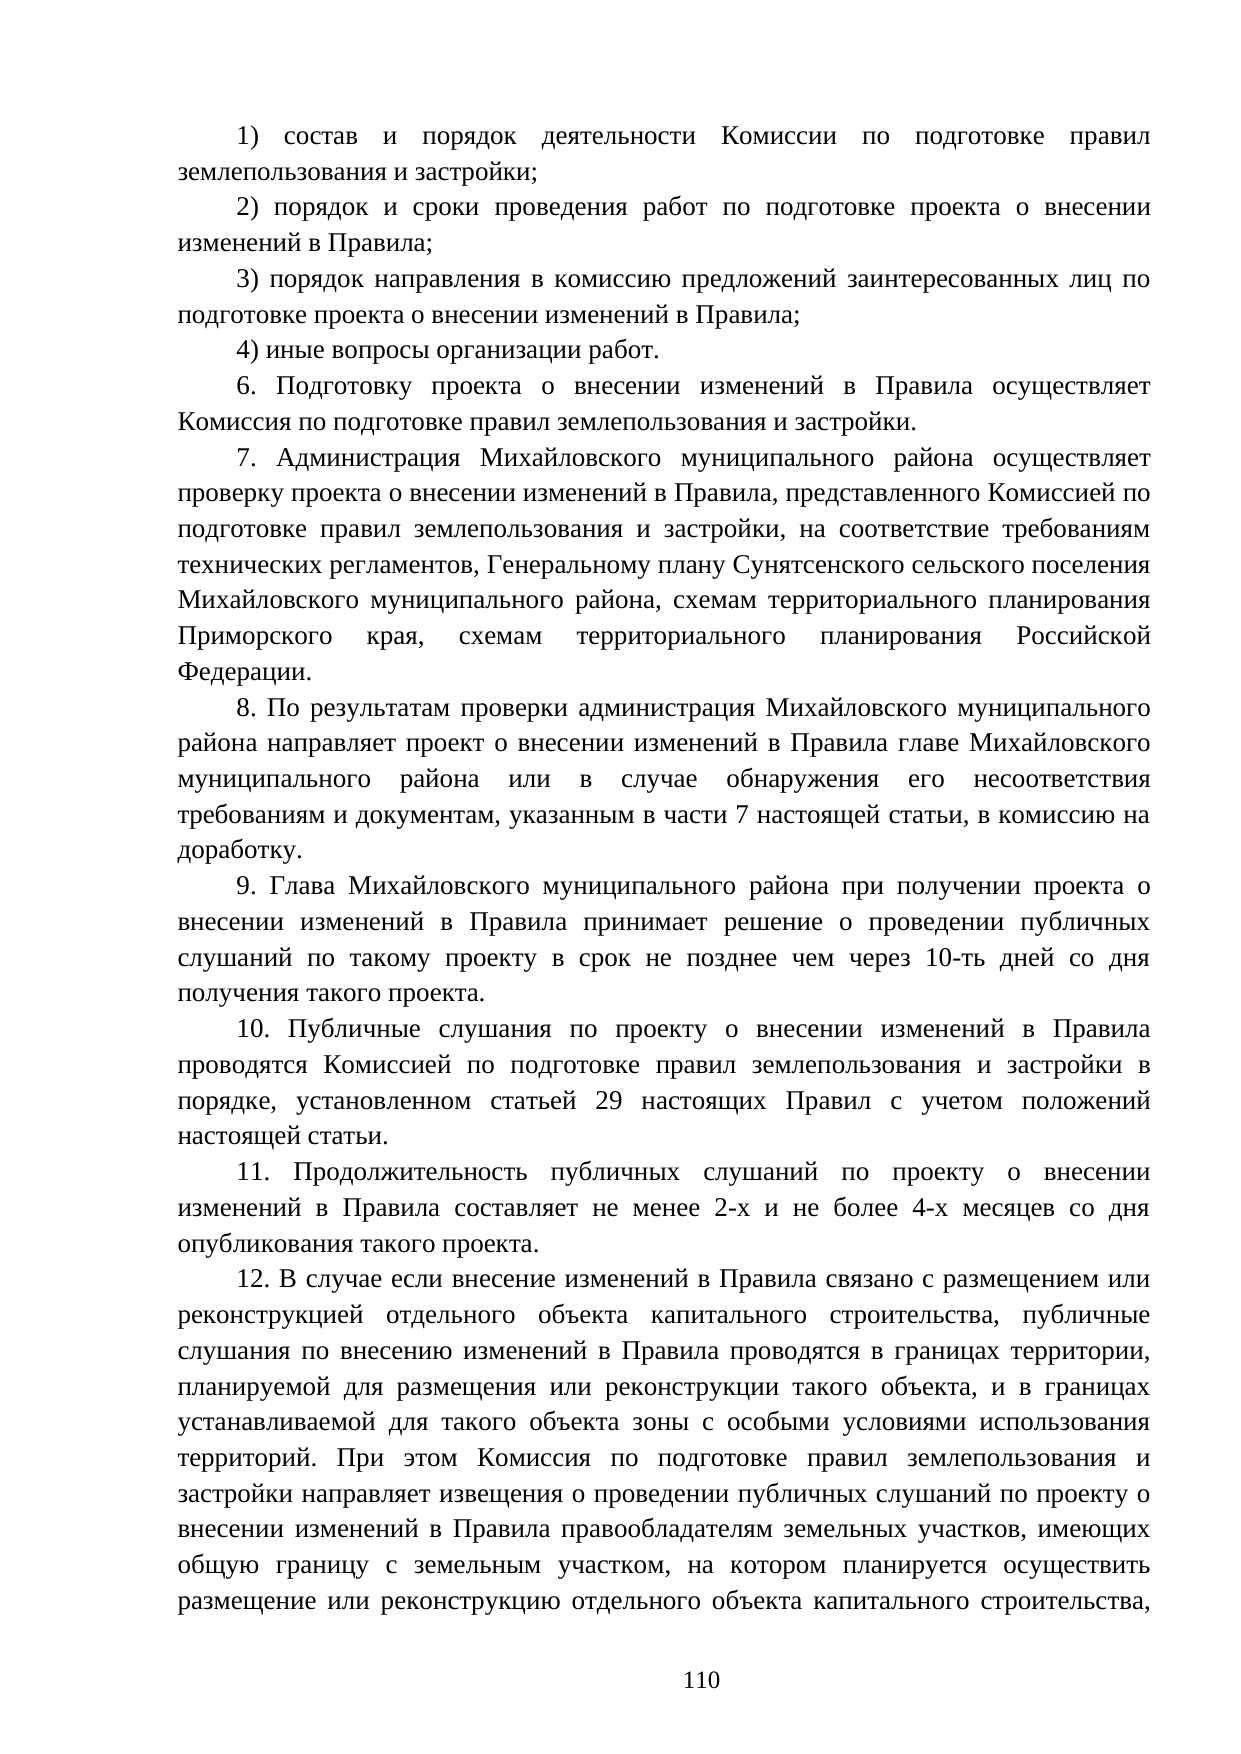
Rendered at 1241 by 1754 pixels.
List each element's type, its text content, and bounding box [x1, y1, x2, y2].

text 10. Публичные слушания по проекту о внесении изменений в Правила проводятся Комиссией по подготовке правил землепользования и застройки в порядке, установленном статьей 29 настоящих Правил с учетом положений настоящей статьи. [177, 1012, 1152, 1151]
text 4) иные вопросы организации работ. [177, 333, 1152, 364]
text 7. Администрация Михайловского муниципального района осуществляет проверку проекта о внесении изменений в Правила, представленного Комиссией по подготовке правил землепользования и застройки, на соответствие требованиям технических регламентов, Генеральному плану Сунятсенского сельского поселения Михайловского муниципального района, схемам территориального планирования Приморского края, схемам территориального планирования Российской Федерации. [177, 441, 1152, 686]
text 1) состав и порядок деятельности Комиссии по подготовке правил землепользования и застройки; [177, 119, 1152, 186]
text 3) порядок направления в комиссию предложений заинтересованных лиц по подготовке проекта о внесении изменений в Правила; [177, 262, 1152, 329]
text 11. Продолжительность публичных слушаний по проекту о внесении изменений в Правила составляет не менее 2-х и не более 4-х месяцев со дня опубликования такого проекта. [177, 1155, 1152, 1258]
text 8. По результатам проверки администрация Михайловского муниципального района направляет проект о внесении изменений в Правила главе Михайловского муниципального района или в случае обнаружения его несоответствия требованиям и документам, указанным в части 7 настоящей статьи, в комиссию на доработку. [177, 691, 1152, 865]
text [177, 1262, 1152, 1615]
text 2) порядок и сроки проведения работ по подготовке проекта о внесении изменений в Правила; [177, 191, 1152, 257]
text 6. Подготовку проекта о внесении изменений в Правила осуществляет Комиссия по подготовке правил землепользования и застройки. [177, 369, 1152, 436]
text 9. Глава Михайловского муниципального района при получении проекта о внесении изменений в Правила принимает решение о проведении публичных слушаний по такому проекту в срок не позднее чем через 10-ть дней со дня получения такого проекта. [177, 869, 1152, 1008]
